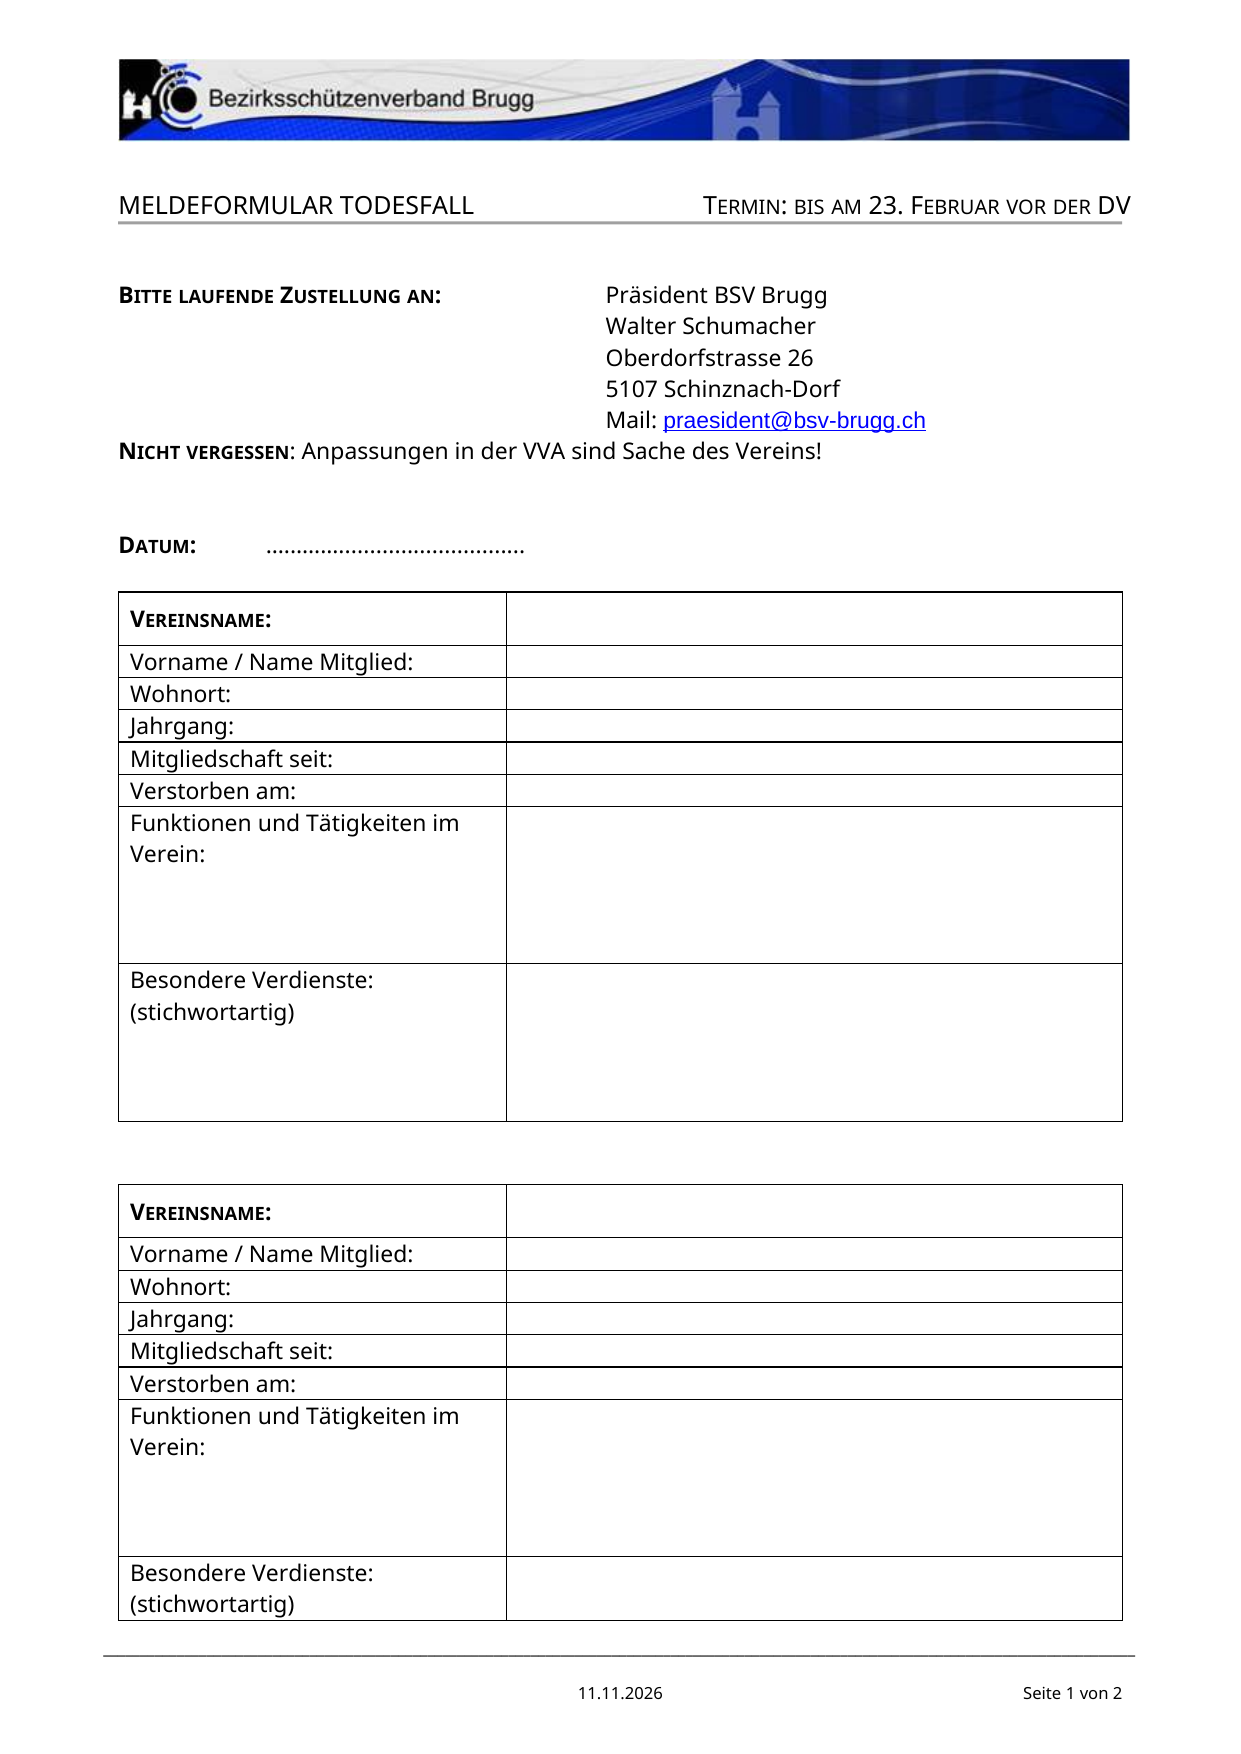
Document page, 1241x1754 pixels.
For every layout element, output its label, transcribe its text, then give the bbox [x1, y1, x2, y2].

table_cell Jahrgang: [119, 1303, 506, 1334]
table_cell [507, 1271, 1122, 1302]
table_cell Mitgliedschaft seit: [119, 743, 506, 774]
table_cell Verstorben am: [119, 1368, 506, 1399]
text Nicht vergessen: Anpassungen in der VVA sind Sache des Vereins! [118, 435, 1122, 466]
table_header [507, 1185, 1122, 1237]
table_cell Verstorben am: [119, 775, 506, 806]
text Walter Schumacher Oberdorfstrasse 26 5107 Schinznach-Dorf Mail: praesident@bsv-brugg.ch [118, 310, 1122, 435]
table_cell Wohnort: [119, 678, 506, 709]
table_cell [507, 1303, 1122, 1334]
table_cell [507, 1400, 1122, 1556]
table_cell [507, 1238, 1122, 1269]
table_header Vereinsname: [119, 593, 506, 644]
table_cell Vorname / Name Mitglied: [119, 1238, 506, 1269]
table_cell [507, 710, 1122, 741]
table_cell [507, 1335, 1122, 1366]
table_cell Funktionen und Tätigkeiten im Verein: [119, 807, 506, 963]
text Datum: [118, 498, 1122, 560]
table_cell [507, 807, 1122, 963]
table_cell [507, 678, 1122, 709]
table_cell Mitgliedschaft seit: [119, 1335, 506, 1366]
table_cell [507, 964, 1122, 1121]
table_cell [507, 1368, 1122, 1399]
table_cell [507, 775, 1122, 806]
table_cell Vorname / Name Mitglied: [119, 646, 506, 677]
picture [118, 59, 1131, 142]
text Bitte laufende Zustellung an: Präsident BSV Brugg [118, 279, 1122, 310]
table_cell [507, 743, 1122, 774]
table_header Vereinsname: [119, 1185, 506, 1237]
table_cell Besondere Verdienste: (stichwortartig) [119, 964, 506, 1121]
table_cell Jahrgang: [119, 710, 506, 741]
table_header [507, 593, 1122, 644]
table_cell Wohnort: [119, 1271, 506, 1302]
table_cell [507, 1557, 1122, 1619]
table_cell Besondere Verdienste: (stichwortartig) [119, 1557, 506, 1619]
table_cell [507, 646, 1122, 677]
table_cell Funktionen und Tätigkeiten im Verein: [119, 1400, 506, 1556]
